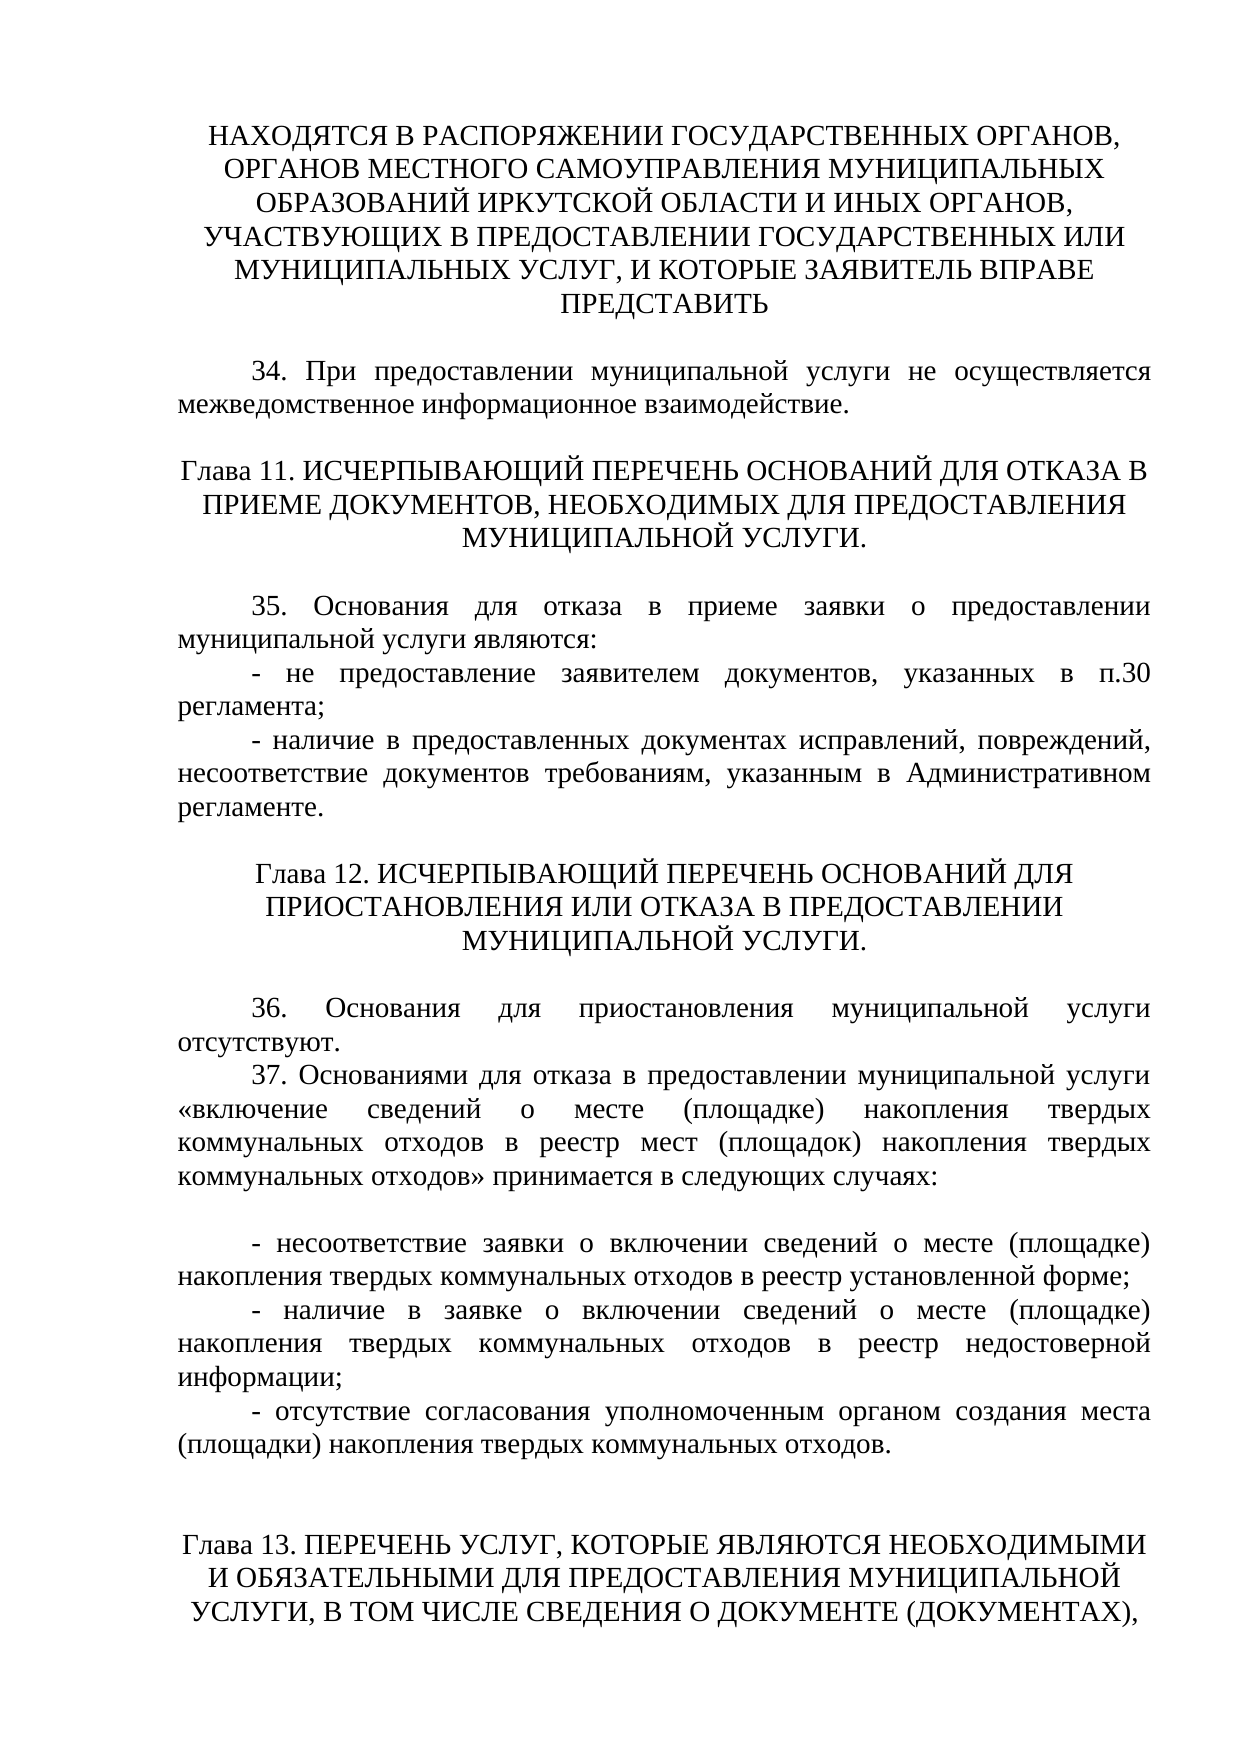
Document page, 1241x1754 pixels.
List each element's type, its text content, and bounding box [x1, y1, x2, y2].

text 36. Основания для приостановления муниципальной услуги отсутствуют. [177, 990, 1152, 1057]
text - наличие в предоставленных документах исправлений, повреждений, несоответствие документов требованиям, указанным в Административном регламенте. [177, 722, 1152, 822]
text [177, 118, 1152, 319]
text 35. Основания для отказа в приеме заявки о предоставлении муниципальной услуги являются: [177, 588, 1152, 655]
text - не предоставление заявителем документов, указанных в п.30 регламента; [177, 655, 1152, 722]
text - отсутствие согласования уполномоченным органом создания места (площадки) накопления твердых коммунальных отходов. [177, 1393, 1152, 1460]
text - несоответствие заявки о включении сведений о месте (площадке) накопления твердых коммунальных отходов в реестр установленной форме; [177, 1225, 1152, 1292]
text 34. При предоставлении муниципальной услуги не осуществляется межведомственное информационное взаимодействие. [177, 353, 1152, 420]
text Глава 11. ИСЧЕРПЫВАЮЩИЙ ПЕРЕЧЕНЬ ОСНОВАНИЙ ДЛЯ ОТКАЗА В ПРИЕМЕ ДОКУМЕНТОВ, НЕОБХОДИМЫХ ДЛЯ ПРЕДОСТАВЛЕНИЯ МУНИЦИПАЛЬНОЙ УСЛУГИ. [177, 453, 1152, 554]
text 37. Основаниями для отказа в предоставлении муниципальной услуги «включение сведений о месте (площадке) накопления твердых коммунальных отходов в реестр мест (площадок) накопления твердых коммунальных отходов» принимается в следующих случаях: [177, 1057, 1152, 1191]
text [177, 1527, 1152, 1627]
text - наличие в заявке о включении сведений о месте (площадке) накопления твердых коммунальных отходов в реестр недостоверной информации; [177, 1292, 1152, 1393]
text Глава 12. ИСЧЕРПЫВАЮЩИЙ ПЕРЕЧЕНЬ ОСНОВАНИЙ ДЛЯ ПРИОСТАНОВЛЕНИЯ ИЛИ ОТКАЗА В ПРЕДОСТАВЛЕНИИ МУНИЦИПАЛЬНОЙ УСЛУГИ. [177, 856, 1152, 957]
